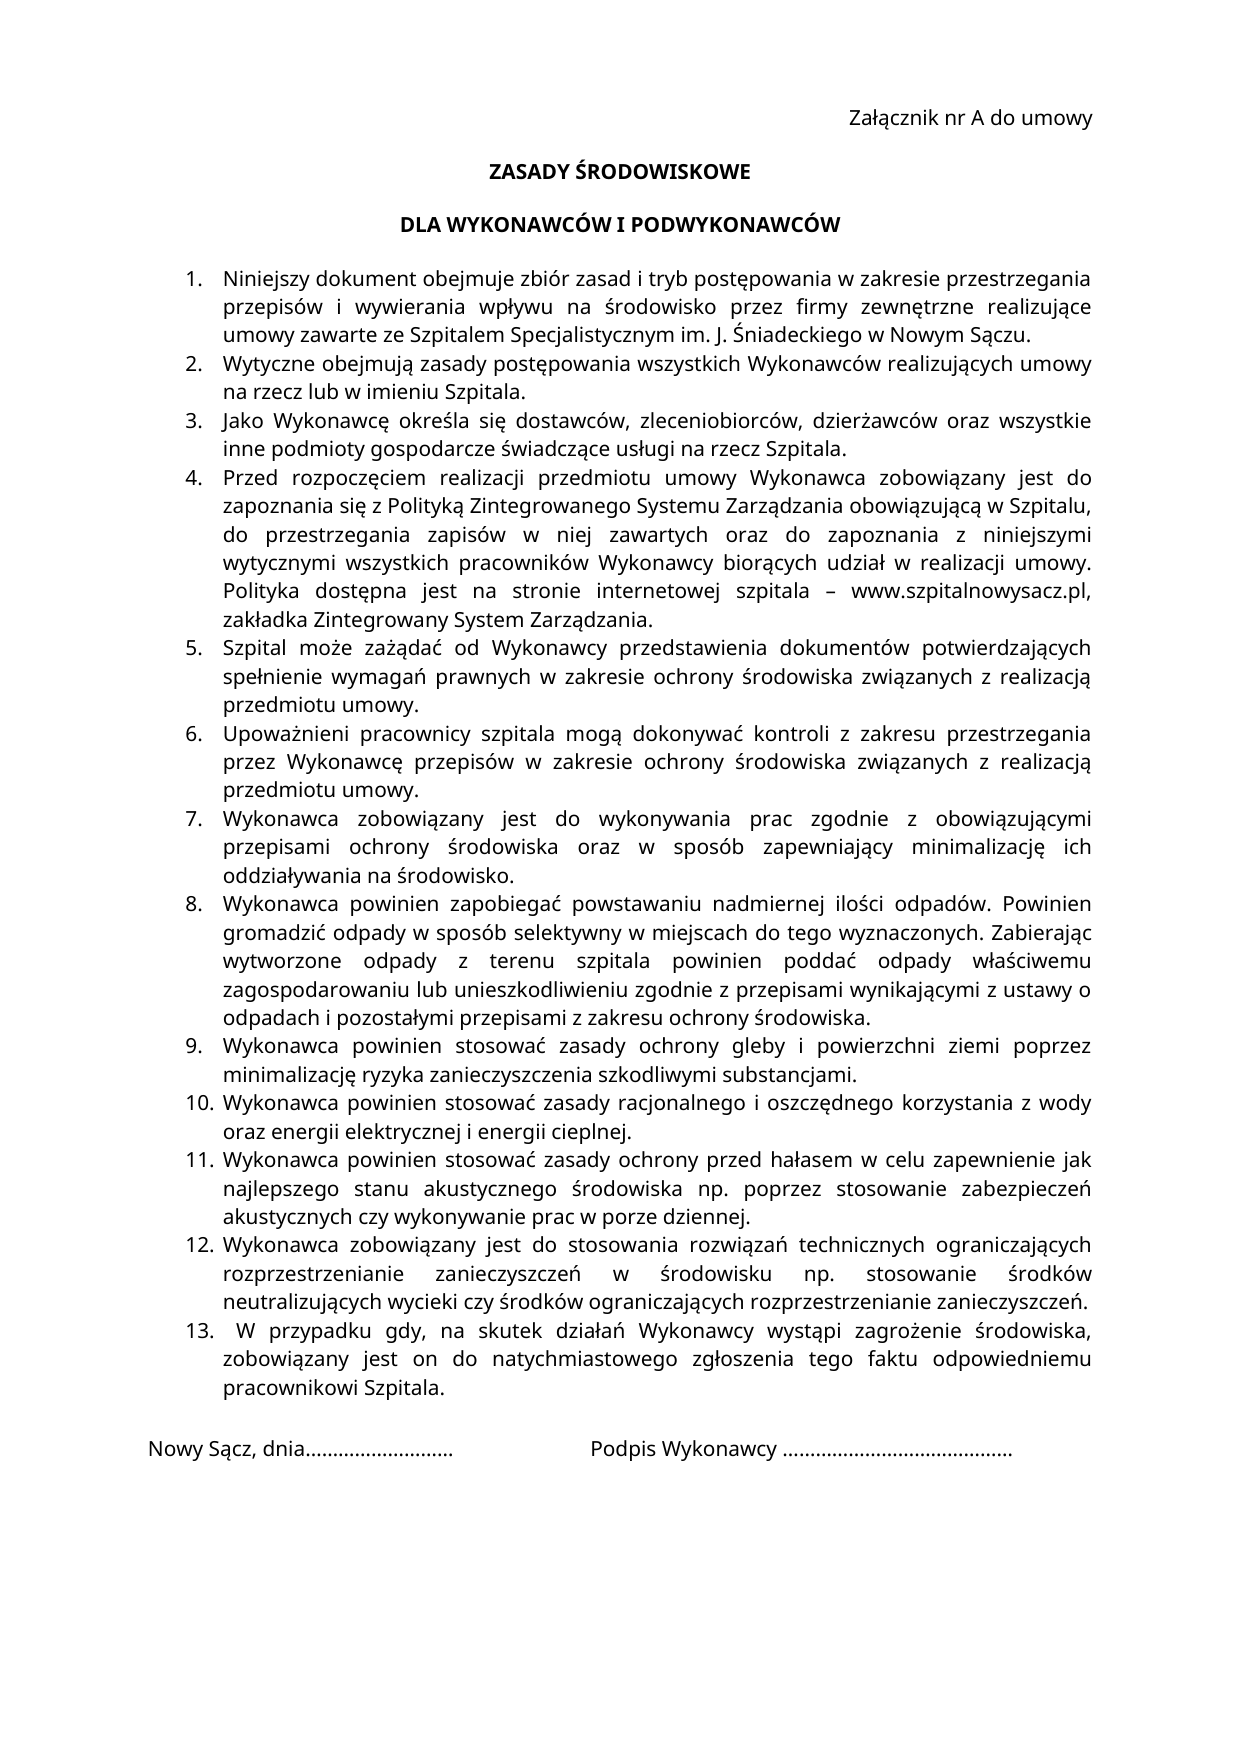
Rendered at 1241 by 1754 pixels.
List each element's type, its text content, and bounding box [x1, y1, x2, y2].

text Załącznik nr A do umowy [148, 103, 1093, 132]
text ZASADY ŚRODOWISKOWE [148, 157, 1093, 185]
list Wykonawca zobowiązany jest do wykonywania prac zgodnie z obowiązującymi przepisami ochrony środowiska oraz w sposób zapewniający minimalizację ich oddziaływania na środowisko. [185, 804, 1093, 889]
list Wykonawca powinien stosować zasady racjonalnego i oszczędnego korzystania z wody oraz energii elektrycznej i energii cieplnej. [185, 1088, 1093, 1145]
text DLA WYKONAWCÓW I PODWYKONAWCÓW [148, 210, 1093, 239]
list Wykonawca powinien stosować zasady ochrony gleby i powierzchni ziemi poprzez minimalizację ryzyka zanieczyszczenia szkodliwymi substancjami. [185, 1032, 1093, 1088]
list Niniejszy dokument obejmuje zbiór zasad i tryb postępowania w zakresie przestrzegania przepisów i wywierania wpływu na środowisko przez firmy zewnętrzne realizujące umowy zawarte ze Szpitalem Specjalistycznym im. J. Śniadeckiego w Nowym Sączu. [185, 264, 1093, 349]
list Wykonawca powinien zapobiegać powstawaniu nadmiernej ilości odpadów. Powinien gromadzić odpady w sposób selektywny w miejscach do tego wyznaczonych. Zabierając wytworzone odpady z terenu szpitala powinien poddać odpady właściwemu zagospodarowaniu lub unieszkodliwieniu zgodnie z przepisami wynikającymi z ustawy o odpadach i pozostałymi przepisami z zakresu ochrony środowiska. [185, 889, 1093, 1032]
list Wykonawca zobowiązany jest do stosowania rozwiązań technicznych ograniczających rozprzestrzenianie zanieczyszczeń w środowisku np. stosowanie środków neutralizujących wycieki czy środków ograniczających rozprzestrzenianie zanieczyszczeń. [185, 1231, 1093, 1316]
list Wykonawca powinien stosować zasady ochrony przed hałasem w celu zapewnienie jak najlepszego stanu akustycznego środowiska np. poprzez stosowanie zabezpieczeń akustycznych czy wykonywanie prac w porze dziennej. [185, 1145, 1093, 1231]
list Jako Wykonawcę określa się dostawców, zleceniobiorców, dzierżawców oraz wszystkie inne podmioty gospodarcze świadczące usługi na rzecz Szpitala. [185, 406, 1093, 463]
list W przypadku gdy, na skutek działań Wykonawcy wystąpi zagrożenie środowiska, zobowiązany jest on do natychmiastowego zgłoszenia tego faktu odpowiedniemu pracownikowi Szpitala. [185, 1316, 1093, 1401]
text Nowy Sącz, dnia……………………… Podpis Wykonawcy …………………………………… [148, 1434, 1093, 1462]
list Upoważnieni pracownicy szpitala mogą dokonywać kontroli z zakresu przestrzegania przez Wykonawcę przepisów w zakresie ochrony środowiska związanych z realizacją przedmiotu umowy. [185, 719, 1093, 804]
list Szpital może zażądać od Wykonawcy przedstawienia dokumentów potwierdzających spełnienie wymagań prawnych w zakresie ochrony środowiska związanych z realizacją przedmiotu umowy. [185, 633, 1093, 719]
list Przed rozpoczęciem realizacji przedmiotu umowy Wykonawca zobowiązany jest do zapoznania się z Polityką Zintegrowanego Systemu Zarządzania obowiązującą w Szpitalu, do przestrzegania zapisów w niej zawartych oraz do zapoznania z niniejszymi wytycznymi wszystkich pracowników Wykonawcy biorących udział w realizacji umowy. Polityka dostępna jest na stronie internetowej szpitala – www.szpitalnowysacz.pl, zakładka Zintegrowany System Zarządzania. [185, 463, 1093, 633]
list Wytyczne obejmują zasady postępowania wszystkich Wykonawców realizujących umowy na rzecz lub w imieniu Szpitala. [185, 349, 1093, 406]
